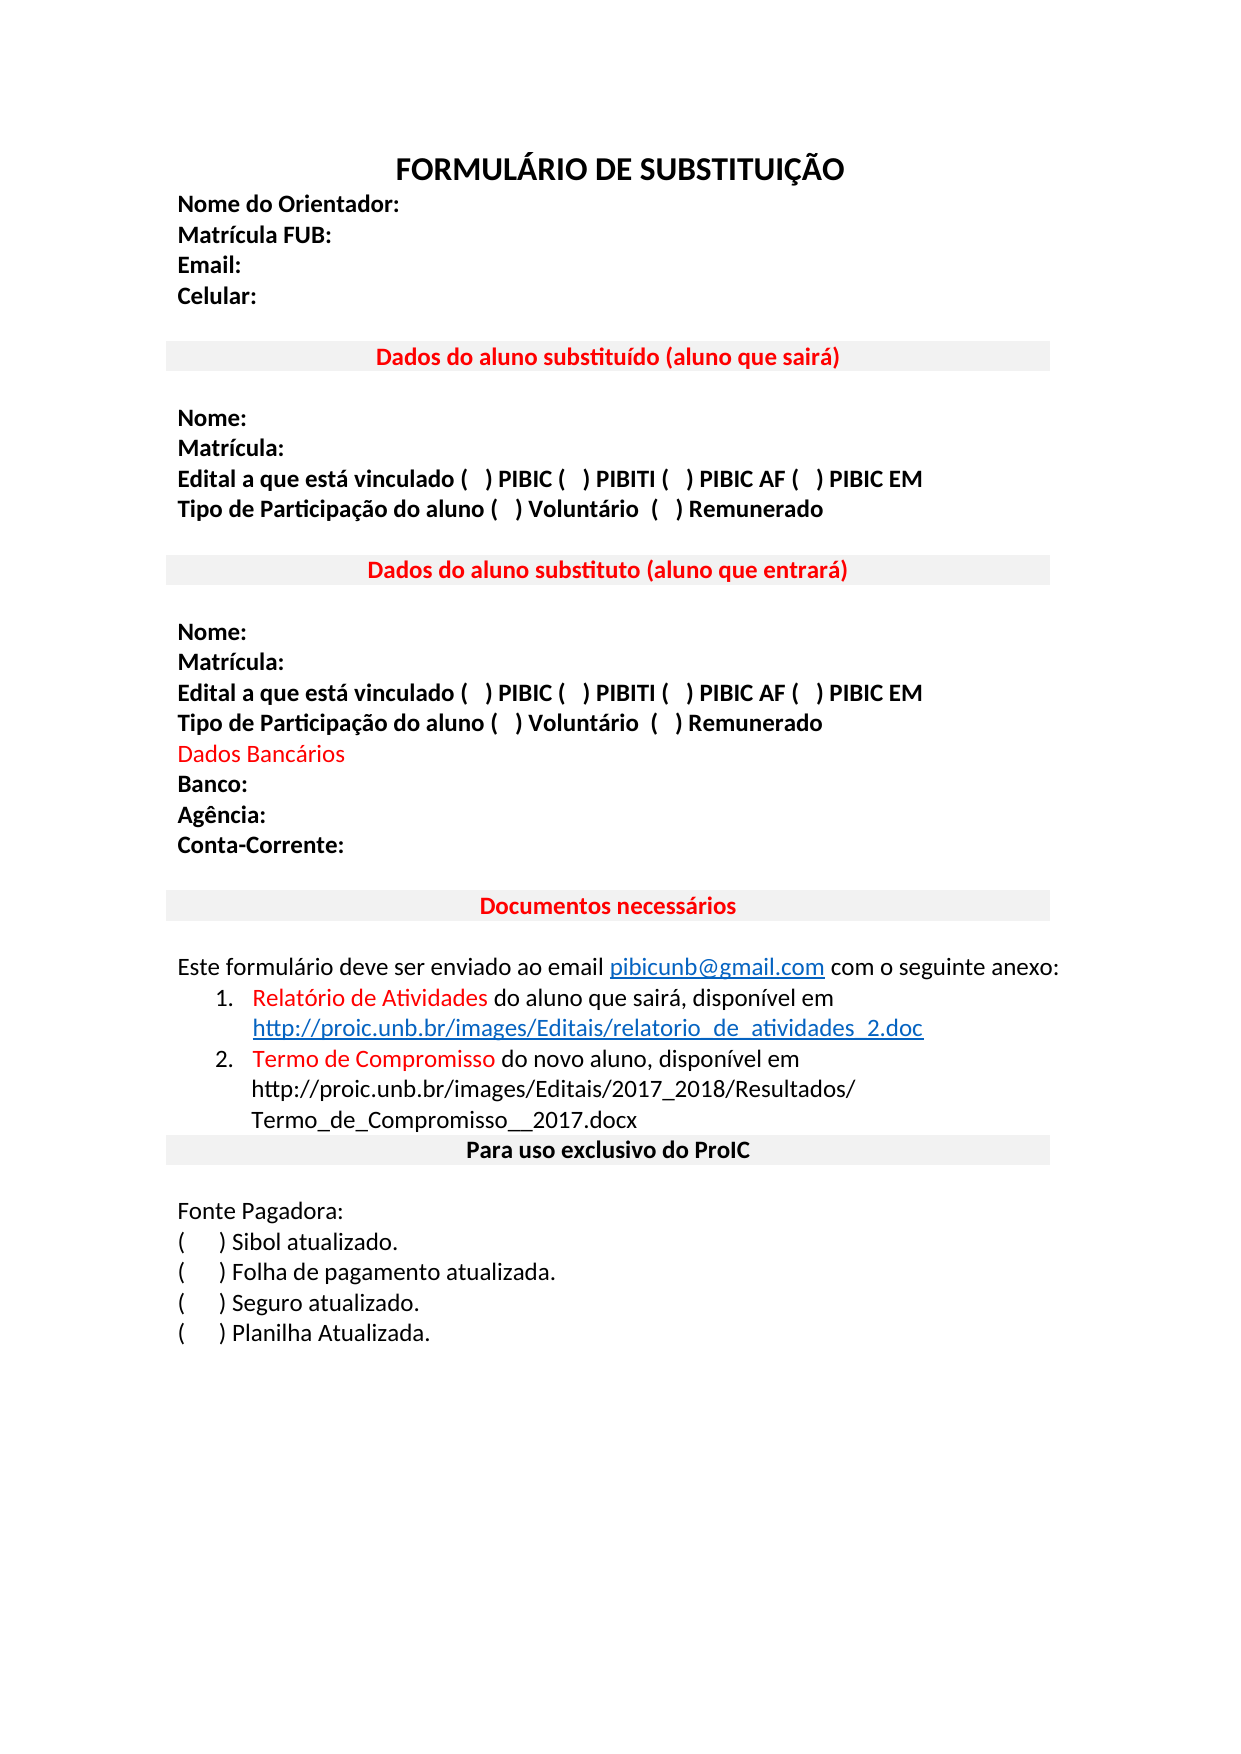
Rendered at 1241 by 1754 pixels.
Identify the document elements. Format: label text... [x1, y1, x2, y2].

text ( ) Sibol atualizado. [177, 1226, 1063, 1257]
text Nome: [177, 402, 1063, 432]
text Email: [177, 249, 1063, 280]
list Relatório de Atividades do aluno que sairá, disponível em http://proic.unb.br/images/Editais/relatorio_de_atividades_2.doc [215, 982, 1063, 1043]
text Tipo de Participação do aluno ( ) Voluntário ( ) Remunerado [177, 493, 1063, 524]
text Fonte Pagadora: [177, 1196, 1063, 1226]
text ( ) Seguro atualizado. [177, 1287, 1063, 1318]
text http://proic.unb.br/images/Editais/2017_2018/Resultados/Termo_de_Compromisso__2017.docx [251, 1073, 1063, 1134]
text Nome: [177, 616, 1063, 646]
text Edital a que está vinculado ( ) PIBIC ( ) PIBITI ( ) PIBIC AF ( ) PIBIC EM [177, 677, 1063, 707]
text Matrícula: [177, 432, 1063, 463]
table_header Para uso exclusivo do ProIC [166, 1135, 1050, 1165]
text Celular: [177, 280, 1063, 310]
text Tipo de Participação do aluno ( ) Voluntário ( ) Remunerado [177, 707, 1063, 738]
text Edital a que está vinculado ( ) PIBIC ( ) PIBITI ( ) PIBIC AF ( ) PIBIC EM [177, 463, 1063, 493]
text FORMULÁRIO DE SUBSTITUIÇÃO [177, 148, 1063, 188]
text Este formulário deve ser enviado ao email pibicunb@gmail.com com o seguinte anexo: [177, 951, 1063, 982]
table_header Documentos necessários [166, 890, 1050, 921]
text Banco: [177, 768, 1063, 799]
text Matrícula FUB: [177, 219, 1063, 249]
list Termo de Compromisso do novo aluno, disponível em [215, 1043, 1063, 1073]
table_header Dados do aluno substituto (aluno que entrará) [166, 555, 1050, 585]
text Nome do Orientador: [177, 188, 1063, 219]
text ( ) Planilha Atualizada. [177, 1318, 1063, 1348]
table_header Dados do aluno substituído (aluno que sairá) [166, 341, 1050, 371]
text ( ) Folha de pagamento atualizada. [177, 1257, 1063, 1287]
text Dados Bancários [177, 738, 1063, 768]
text Matrícula: [177, 646, 1063, 677]
text Agência: [177, 799, 1063, 829]
text Conta-Corrente: [177, 829, 1063, 860]
